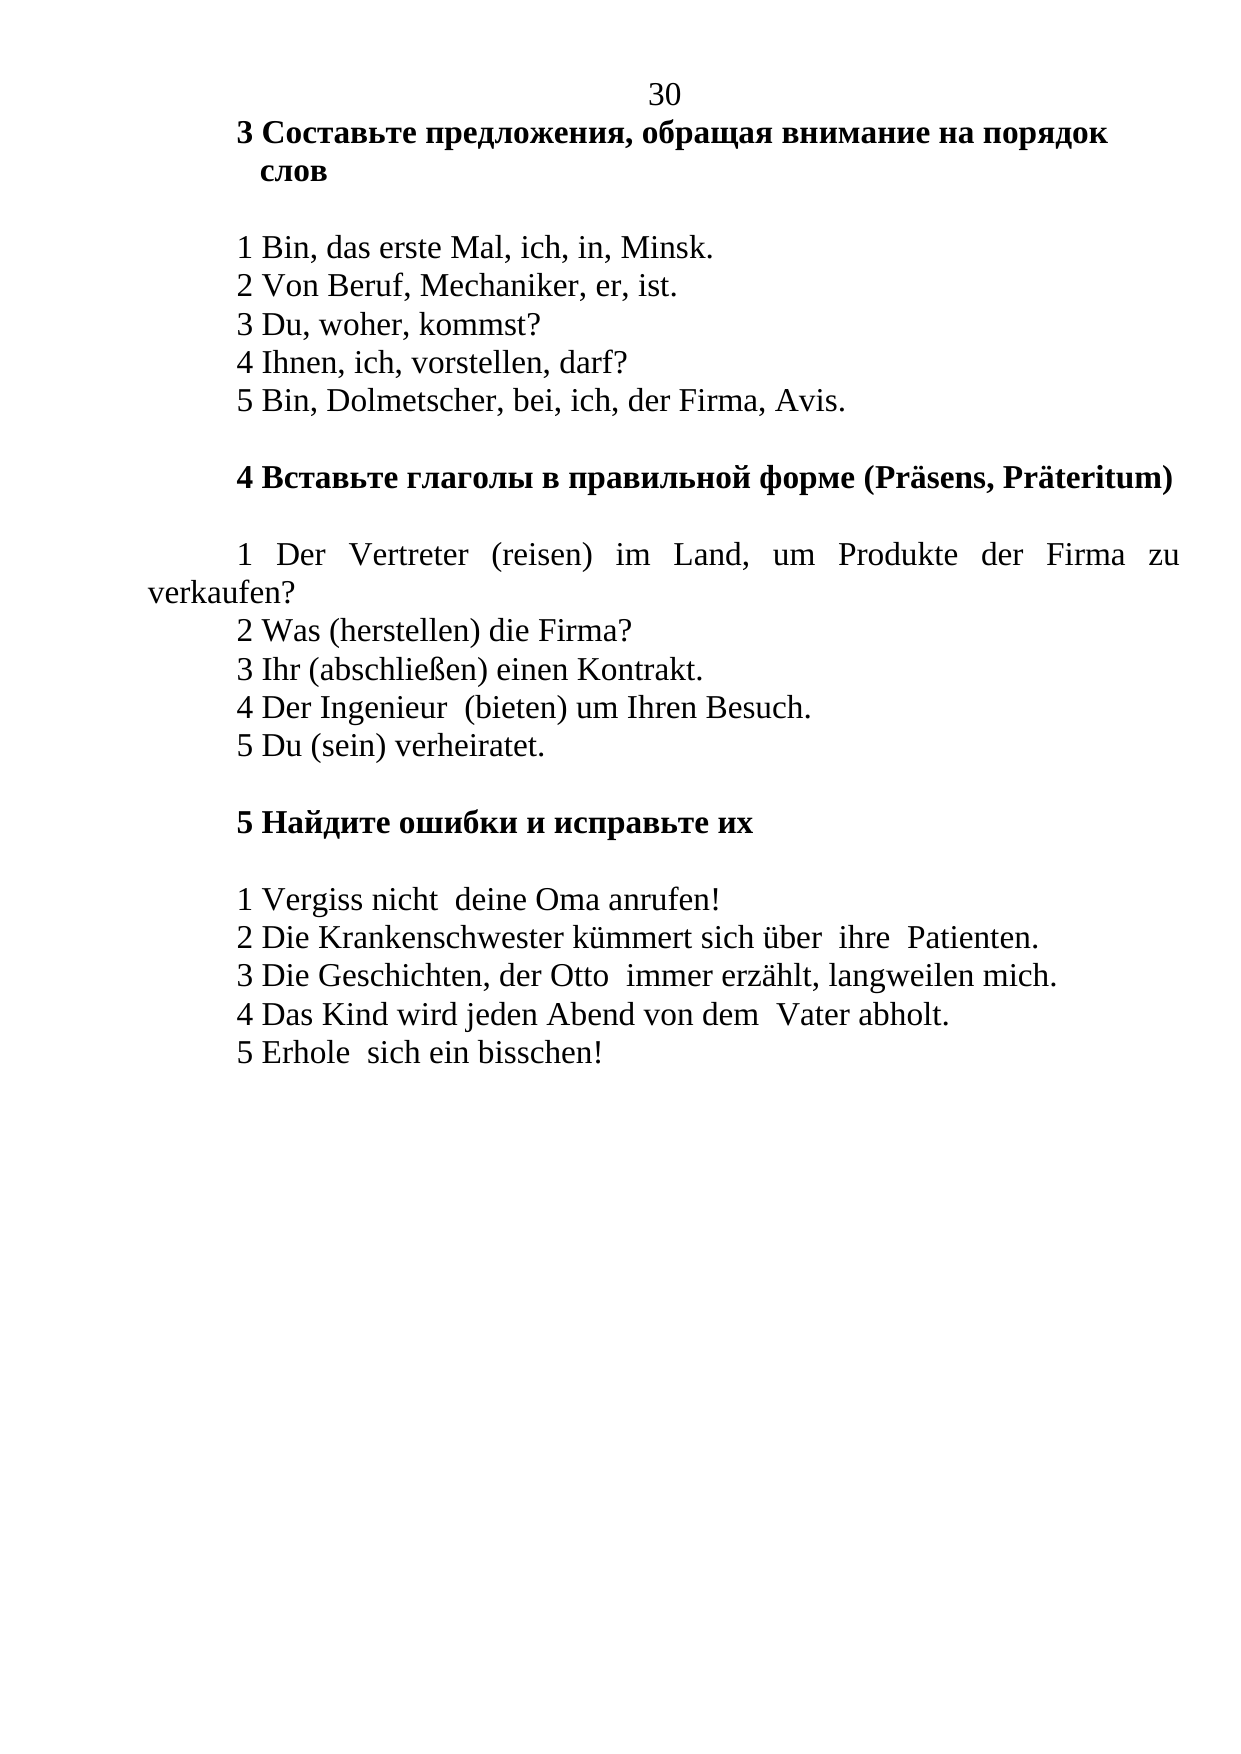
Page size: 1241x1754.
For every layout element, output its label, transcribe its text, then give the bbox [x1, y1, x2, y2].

text 4 Das Kind wird jeden Abend von dem Vater abholt. [148, 994, 1181, 1032]
text 5 Du (sein) verheiratet. [148, 725, 1181, 764]
text 4 Der Ingenieur (bieten) um Ihren Besuch. [148, 687, 1181, 725]
text 1 Der Vertreter (reisen) im Land, um Produkte der Firma zu verkaufen? [148, 534, 1181, 610]
text 2 Die Krankenschwester kümmert sich über ihre Patienten. [148, 917, 1181, 955]
text 5 Erhole sich ein bisschen! [148, 1032, 1181, 1070]
text 3 Die Geschichten, der Otto immer erzählt, langweilen mich. [148, 955, 1181, 994]
text 5 Найдите ошибки и исправьте их [148, 802, 1181, 840]
text 2 Von Beruf, Mechaniker, er, ist. [148, 265, 1181, 304]
text 3 Ihr (abschließen) einen Kontrakt. [148, 649, 1181, 687]
text 3 Du, woher, kommst? [148, 304, 1181, 342]
text 4 Вставьте глаголы в правильной форме (Präsens, Präteritum) [148, 457, 1181, 495]
text 1 Vergiss nicht deine Oma anrufen! [148, 879, 1181, 917]
text 5 Bin, Dolmetscher, bei, ich, der Firma, Avis. [148, 380, 1181, 419]
text 2 Was (herstellen) die Firma? [148, 610, 1181, 649]
text 4 Ihnen, ich, vorstellen, darf? [148, 342, 1181, 380]
text 3 Составьте предложения, обращая внимание на порядок [148, 112, 1181, 150]
text слов [148, 150, 1181, 189]
text 1 Bin, das erste Mal, ich, in, Minsk. [148, 227, 1181, 265]
